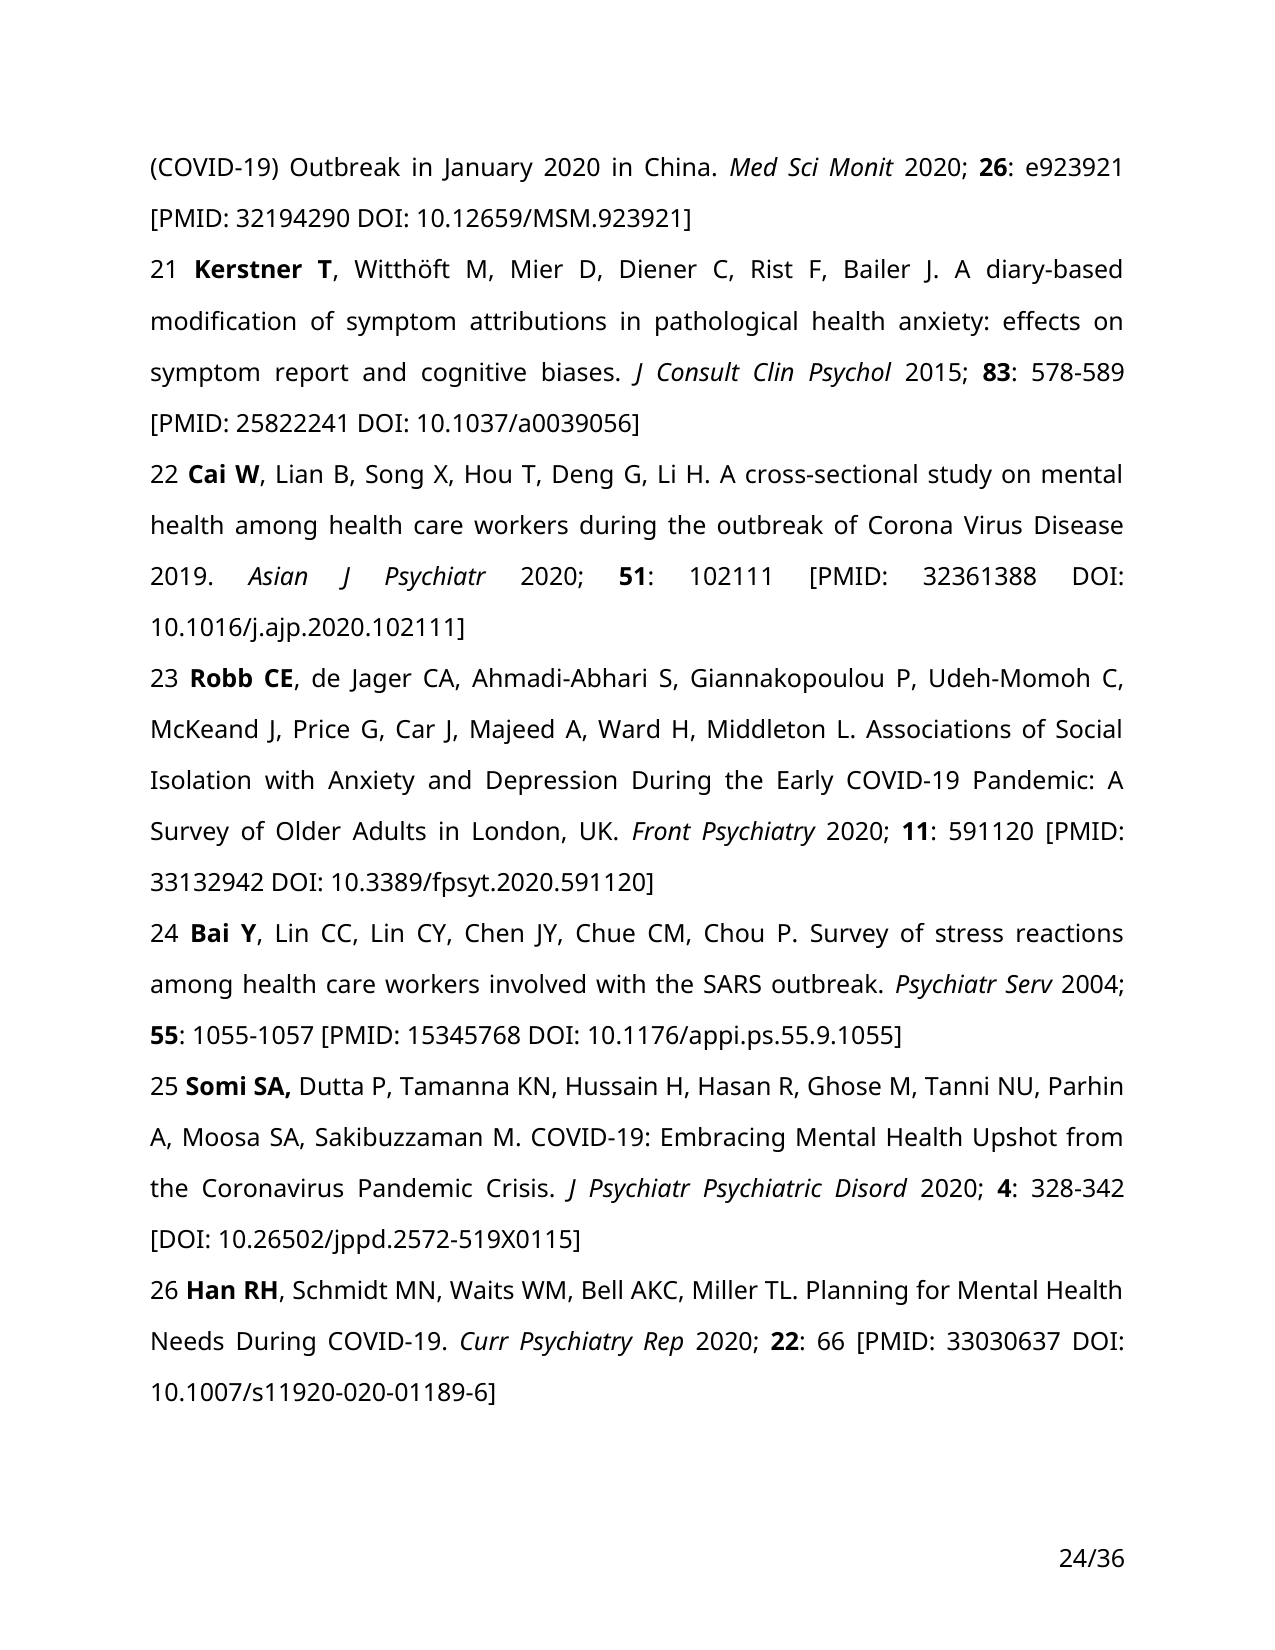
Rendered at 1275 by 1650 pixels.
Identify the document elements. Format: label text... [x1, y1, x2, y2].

text 22 Cai W, Lian B, Song X, Hou T, Deng G, Li H. A cross-sectional study on mental health among health care workers during the outbreak of Corona Virus Disease 2019. Asian J Psychiatr 2020; 51: 102111 [PMID: 32361388 DOI: 10.1016/j.ajp.2020.102111] [150, 456, 1125, 643]
text 24 Bai Y, Lin CC, Lin CY, Chen JY, Chue CM, Chou P. Survey of stress reactions among health care workers involved with the SARS outbreak. Psychiatr Serv 2004; 55: 1055-1057 [PMID: 15345768 DOI: 10.1176/appi.ps.55.9.1055] [150, 916, 1125, 1052]
text 26 Han RH, Schmidt MN, Waits WM, Bell AKC, Miller TL. Planning for Mental Health Needs During COVID-19. Curr Psychiatry Rep 2020; 22: 66 [PMID: 33030637 DOI: 10.1007/s11920-020-01189-6] [150, 1273, 1125, 1409]
text 25 Somi SA, Dutta P, Tamanna KN, Hussain H, Hasan R, Ghose M, Tanni NU, Parhin A, Moosa SA, Sakibuzzaman M. COVID-19: Embracing Mental Health Upshot from the Coronavirus Pandemic Crisis. J Psychiatr Psychiatric Disord 2020; 4: 328-342 [DOI: 10.26502/jppd.2572-519X0115] [150, 1069, 1125, 1256]
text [150, 150, 1125, 235]
text 21 Kerstner T, Witthöft M, Mier D, Diener C, Rist F, Bailer J. A diary-based modification of symptom attributions in pathological health anxiety: effects on symptom report and cognitive biases. J Consult Clin Psychol 2015; 83: 578-589 [PMID: 25822241 DOI: 10.1037/a0039056] [150, 252, 1125, 439]
text 23 Robb CE, de Jager CA, Ahmadi-Abhari S, Giannakopoulou P, Udeh-Momoh C, McKeand J, Price G, Car J, Majeed A, Ward H, Middleton L. Associations of Social Isolation with Anxiety and Depression During the Early COVID-19 Pandemic: A Survey of Older Adults in London, UK. Front Psychiatry 2020; 11: 591120 [PMID: 33132942 DOI: 10.3389/fpsyt.2020.591120] [150, 660, 1125, 899]
